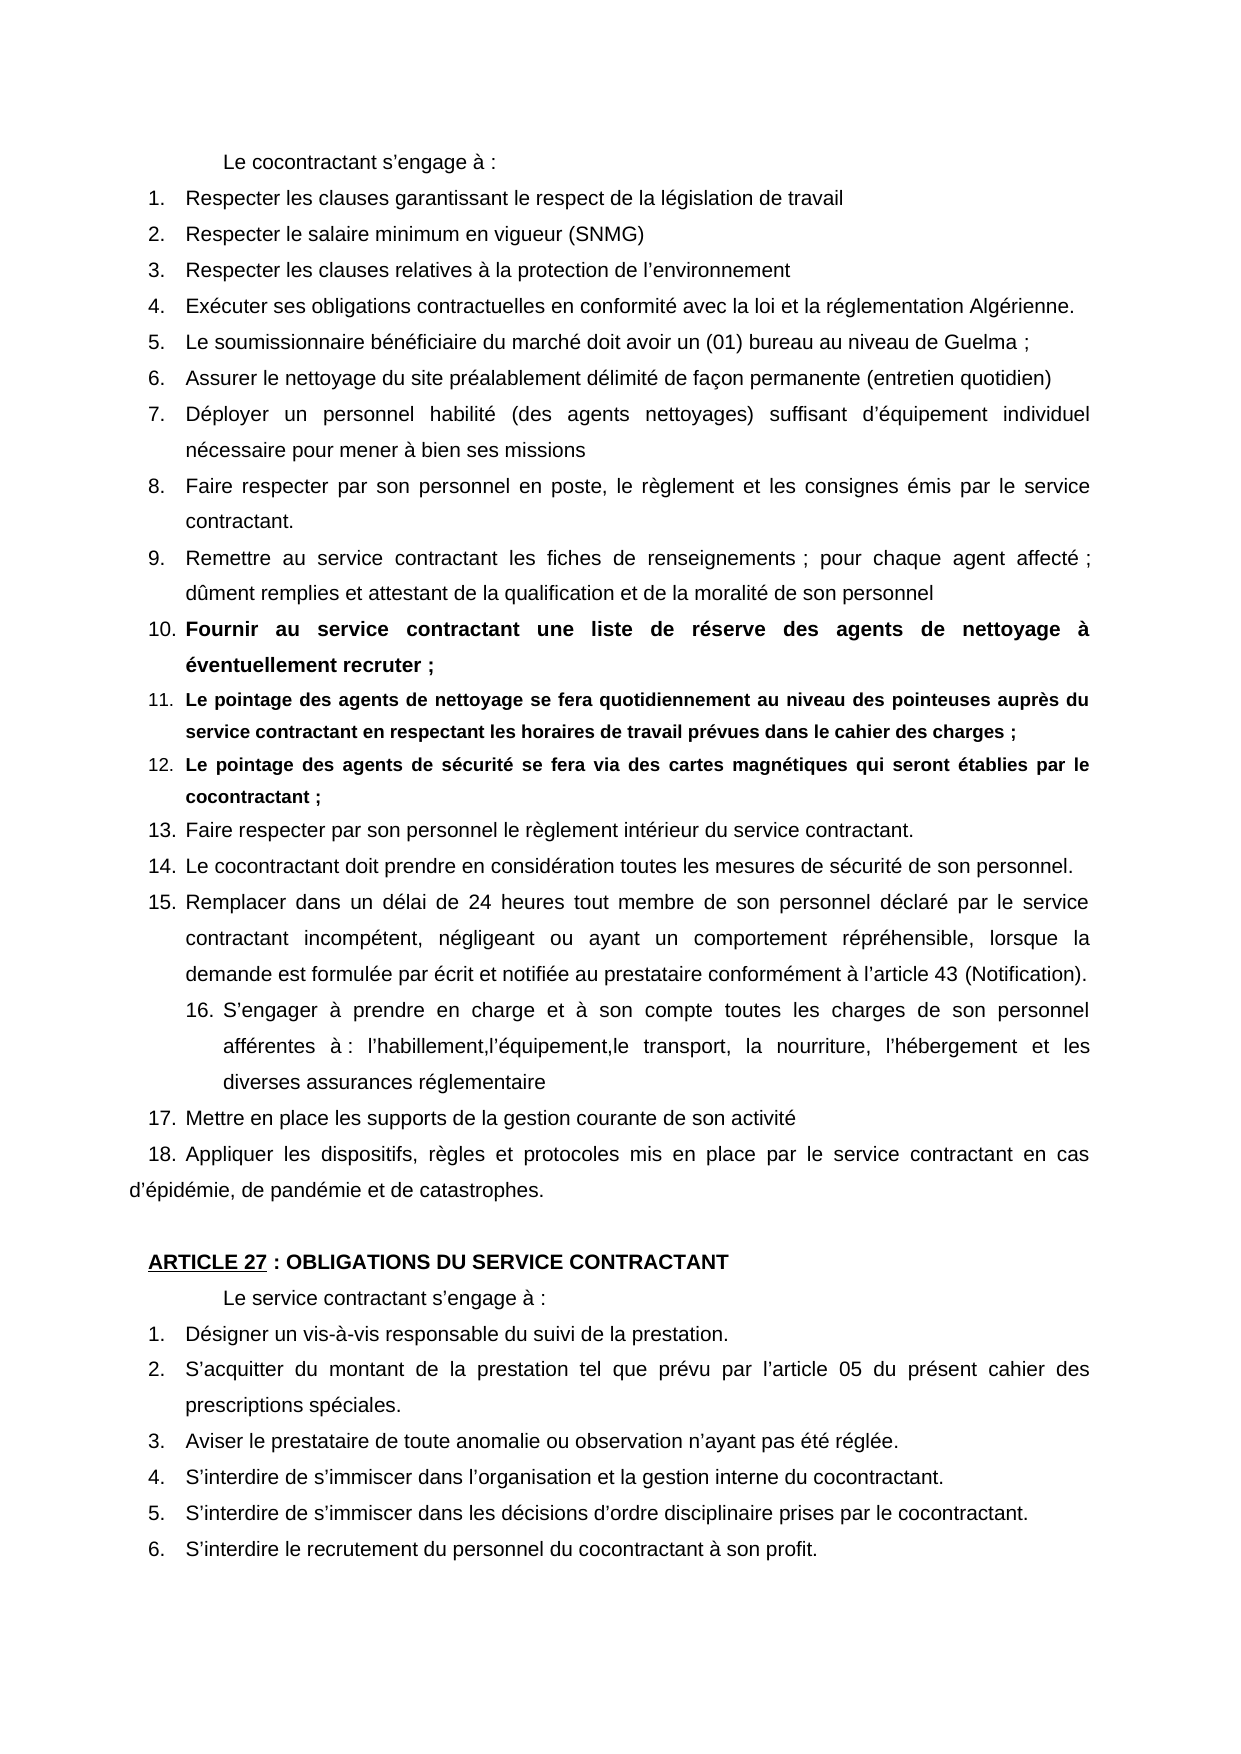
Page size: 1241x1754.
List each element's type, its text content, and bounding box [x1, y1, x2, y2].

list S’interdire de s’immiscer dans les décisions d’ordre disciplinaire prises par le cocontractant. [148, 1501, 1091, 1525]
list Désigner un vis-à-vis responsable du suivi de la prestation. [148, 1321, 1091, 1345]
list Remplacer dans un délai de 24 heures tout membre de son personnel déclaré par le service contractant incompétent, négligeant ou ayant un comportement répréhensible, lorsque la demande est formulée par écrit et notifiée au prestataire conformément à l’article 43 (Notification). [148, 890, 1091, 986]
list Faire respecter par son personnel le règlement intérieur du service contractant. [148, 818, 1091, 842]
list Remettre au service contractant les fiches de renseignements ; pour chaque agent affecté ; dûment remplies et attestant de la qualification et de la moralité de son personnel [148, 545, 1091, 605]
list Le pointage des agents de nettoyage se fera quotidiennement au niveau des pointeuses auprès du service contractant en respectant les horaires de travail prévues dans le cahier des charges ; [148, 689, 1091, 743]
list Le cocontractant doit prendre en considération toutes les mesures de sécurité de son personnel. [148, 854, 1091, 878]
list Respecter le salaire minimum en vigueur (SNMG) [148, 222, 1091, 246]
list S’interdire le recrutement du personnel du cocontractant à son profit. [148, 1537, 1091, 1561]
list Exécuter ses obligations contractuelles en conformité avec la loi et la réglementation Algérienne. [148, 294, 1091, 318]
list Appliquer les dispositifs, règles et protocoles mis en place par le service contractant en cas d’épidémie, de pandémie et de catastrophes. [129, 1142, 1091, 1202]
list Le pointage des agents de sécurité se fera via des cartes magnétiques qui seront établies par le cocontractant ; [148, 754, 1091, 807]
text Le service contractant s’engage à : [148, 1285, 1091, 1309]
list S’acquitter du montant de la prestation tel que prévu par l’article 05 du présent cahier des prescriptions spéciales. [148, 1357, 1091, 1417]
list Mettre en place les supports de la gestion courante de son activité [129, 1106, 1091, 1130]
list Fournir au service contractant une liste de réserve des agents de nettoyage à éventuellement recruter ; [148, 617, 1091, 677]
list Déployer un personnel habilité (des agents nettoyages) suffisant d’équipement individuel nécessaire pour mener à bien ses missions [148, 402, 1091, 461]
list S’interdire de s’immiscer dans l’organisation et la gestion interne du cocontractant. [148, 1465, 1091, 1489]
list Aviser le prestataire de toute anomalie ou observation n’ayant pas été réglée. [148, 1429, 1091, 1453]
list Le soumissionnaire bénéficiaire du marché doit avoir un (01) bureau au niveau de Guelma ; [148, 330, 1091, 354]
text Le cocontractant s’engage à : [148, 150, 1091, 174]
list Faire respecter par son personnel en poste, le règlement et les consignes émis par le service contractant. [148, 473, 1091, 533]
list Respecter les clauses relatives à la protection de l’environnement [148, 258, 1091, 282]
list S’engager à prendre en charge et à son compte toutes les charges de son personnel afférentes à : l’habillement,l’équipement,le transport, la nourriture, l’hébergement et les diverses assurances réglementaire [185, 998, 1091, 1094]
text ARTICLE 27 : OBLIGATIONS DU SERVICE CONTRACTANT [148, 1249, 1091, 1273]
list Assurer le nettoyage du site préalablement délimité de façon permanente (entretien quotidien) [148, 366, 1091, 389]
list Respecter les clauses garantissant le respect de la législation de travail [148, 186, 1091, 210]
